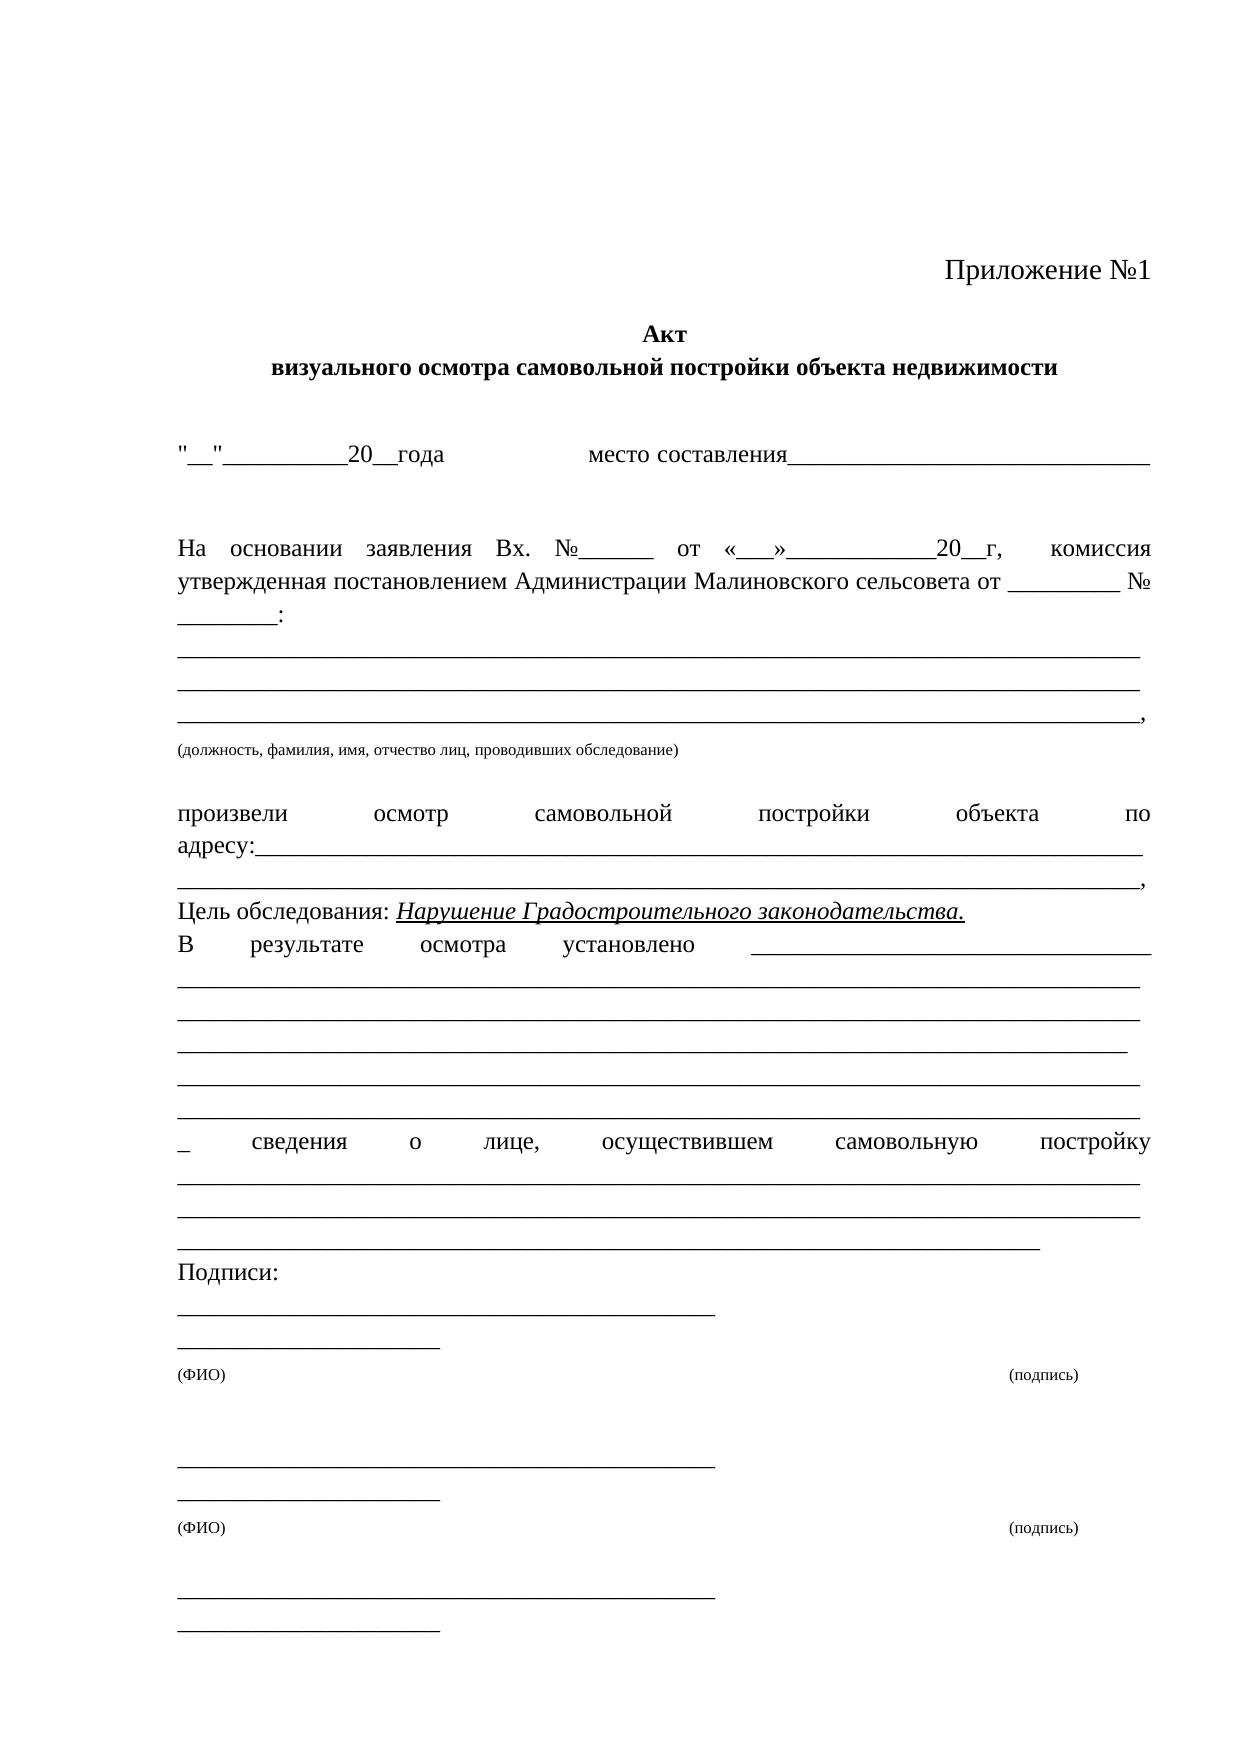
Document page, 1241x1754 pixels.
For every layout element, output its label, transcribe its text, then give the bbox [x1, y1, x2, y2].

text (ФИО) (подпись) [177, 1352, 1152, 1384]
text (ФИО) (подпись) [177, 1504, 1152, 1537]
text Цель обследования: Нарушение Градостроительного законодательства. [177, 892, 1152, 925]
text В результате осмотра установлено ________________________________ _____________________________________________________________________________ _____________________________________________________________________________ _______________________________________________________________________________________________________________________________________________________________________________________________________________________________________ сведения о лице, осуществившем самовольную постройку _______________________________________________________________________________________________________________________________________________________________________________________________________________________________ [177, 925, 1152, 1253]
text ___________________________________________ _____________________ [177, 1438, 1152, 1504]
text ___________________________________________ _____________________ [177, 1286, 1152, 1352]
text ___________________________________________ _____________________ [177, 1569, 1152, 1635]
text Акт визуального осмотра самовольной постройки объекта недвижимости [177, 319, 1152, 381]
text "__"__________20__года место составления_____________________________ На основании заявления Вх. №______ от «___»____________20__г, комиссия утвержденная постановлением Администрации Малиновского сельсовета от _________ № ________: [177, 406, 1152, 628]
text Приложение №1 [177, 252, 1152, 286]
text произвели осмотр самовольной постройки объекта по адресу:____________________________________________________________________________________________________________________________________________________, [177, 794, 1152, 892]
text _____________________________________________________________________________ __________________________________________________________________________________________________________________________________________________________, (должность, фамилия, имя, отчество лиц, проводивших обследование) [177, 628, 1152, 759]
text Подписи: [177, 1253, 1152, 1286]
